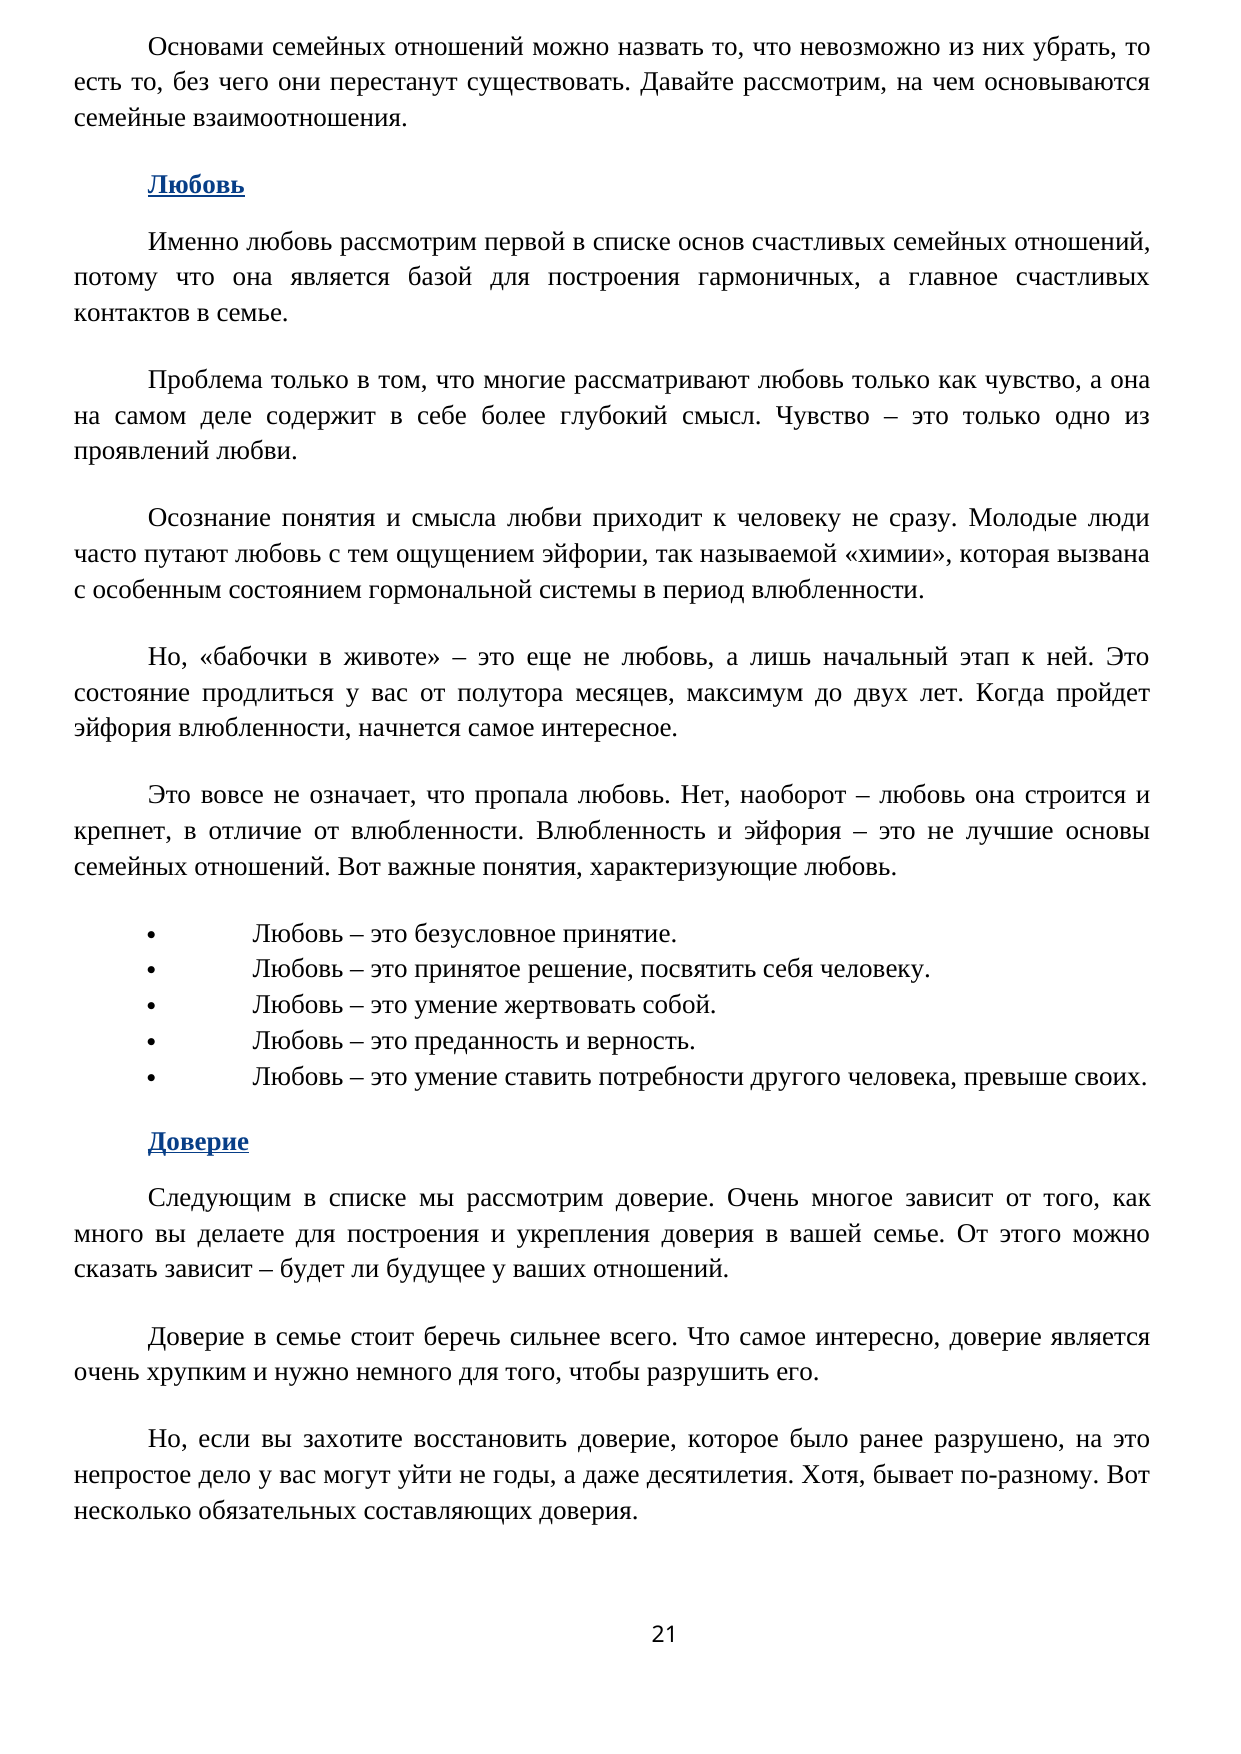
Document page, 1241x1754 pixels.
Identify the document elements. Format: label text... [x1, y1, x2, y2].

text Проблема только в том, что многие рассматривают любовь только как чувство, а она на самом деле содержит в себе более глубокий смысл. Чувство – это только одно из проявлений любви. [74, 363, 1152, 466]
text Основами семейных отношений можно назвать то, что невозможно из них убрать, то есть то, без чего они перестанут существовать. Давайте рассмотрим, на чем основываются семейные взаимоотношения. [74, 29, 1152, 132]
text Именно любовь рассмотрим первой в списке основ счастливых семейных отношений, потому что она является базой для построения гармоничных, а главное счастливых контактов в семье. [74, 224, 1152, 327]
text Но, «бабочки в животе» – это еще не любовь, а лишь начальный этап к ней. Это состояние продлиться у вас от полутора месяцев, максимум до двух лет. Когда пройдет эйфория влюбленности, начнется самое интересное. [74, 640, 1152, 742]
text Это вовсе не означает, что пропала любовь. Нет, наоборот – любовь она строится и крепнет, в отличие от влюбленности. Влюбленность и эйфория – это не лучшие основы семейных отношений. Вот важные понятия, характеризующие любовь. [74, 778, 1152, 881]
text Доверие [74, 1124, 1152, 1156]
text Любовь [74, 168, 1152, 199]
list Любовь – это принятое решение, посвятить себя человеку. [74, 952, 1152, 984]
text Осознание понятия и смысла любви приходит к человеку не сразу. Молодые люди часто путают любовь с тем ощущением эйфории, так называемой «химии», которая вызвана с особенным состоянием гормональной системы в период влюбленности. [74, 501, 1152, 604]
list Любовь – это безусловное принятие. [74, 917, 1152, 948]
list Любовь – это умение ставить потребности другого человека, превыше своих. [74, 1060, 1152, 1091]
text Но, если вы захотите восстановить доверие, которое было ранее разрушено, на это непростое дело у вас могут уйти не годы, а даже десятилетия. Хотя, бывает по-разному. Вот несколько обязательных составляющих доверия. [74, 1422, 1152, 1525]
text Следующим в списке мы рассмотрим доверие. Очень многое зависит от того, как много вы делаете для построения и укрепления доверия в вашей семье. От этого можно сказать зависит – будет ли будущее у ваших отношений. [74, 1181, 1152, 1284]
list Любовь – это умение жертвовать собой. [74, 988, 1152, 1019]
list Любовь – это преданность и верность. [74, 1024, 1152, 1055]
text Доверие в семье стоит беречь сильнее всего. Что самое интересно, доверие является очень хрупким и нужно немного для того, чтобы разрушить его. [74, 1319, 1152, 1386]
